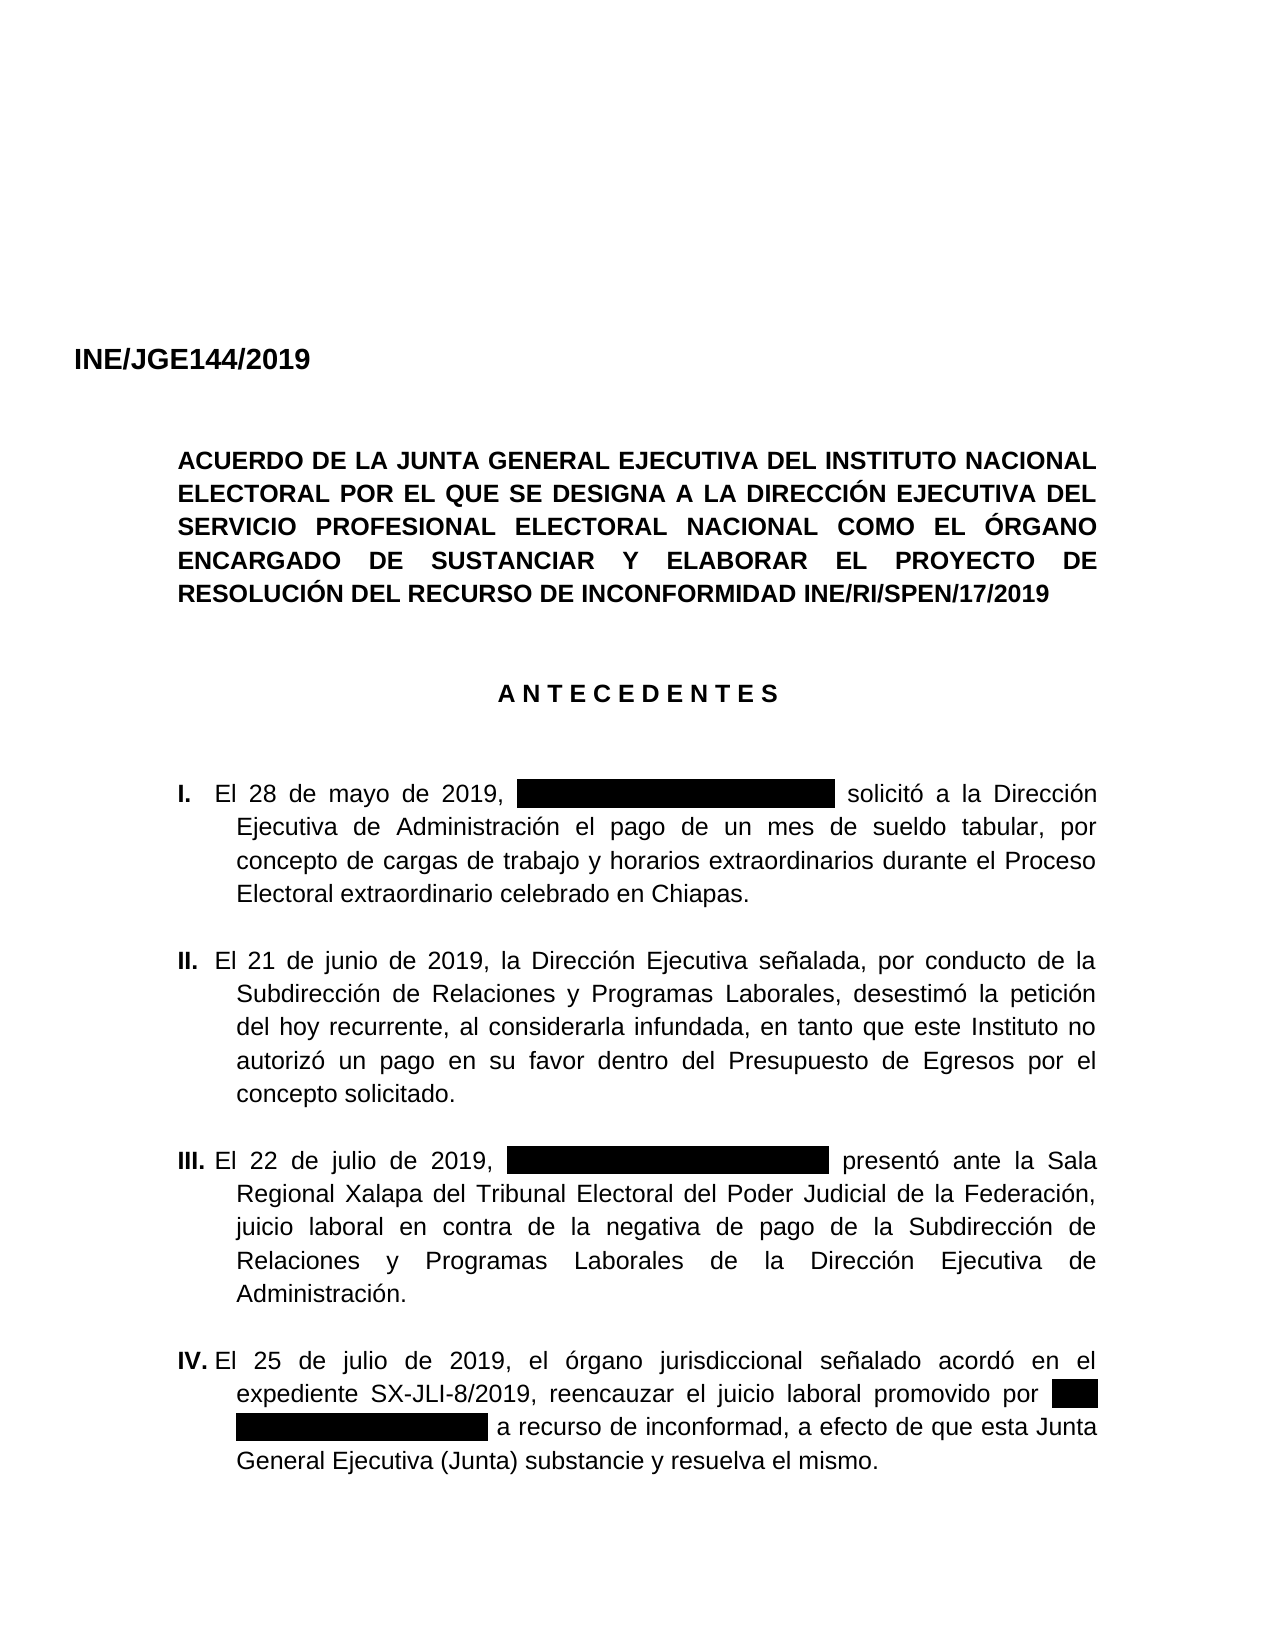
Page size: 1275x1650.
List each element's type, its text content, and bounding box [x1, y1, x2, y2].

list El 22 de julio de 2019, Luis Arturo Carrillo Velasco presentó ante la Sala Regional Xalapa del Tribunal Electoral del Poder Judicial de la Federación, juicio laboral en contra de la negativa de pago de la Subdirección de Relaciones y Programas Laborales de la Dirección Ejecutiva de Administración. [177, 1142, 1098, 1309]
text ACUERDO DE LA JUNTA GENERAL EJECUTIVA DEL INSTITUTO NACIONAL ELECTORAL POR EL QUE SE DESIGNA A LA DIRECCIÓN EJECUTIVA DEL SERVICIO PROFESIONAL ELECTORAL NACIONAL COMO EL ÓRGANO ENCARGADO DE SUSTANCIAR Y ELABORAR EL PROYECTO DE RESOLUCIÓN DEL RECURSO DE INCONFORMIDAD INE/RI/SPEN/17/2019 [177, 442, 1098, 609]
text A N T E C E D E N T E S [177, 676, 1098, 709]
text INE/JGE144/2019 [74, 342, 1098, 376]
list El 21 de junio de 2019, la Dirección Ejecutiva señalada, por conducto de la Subdirección de Relaciones y Programas Laborales, desestimó la petición del hoy recurrente, al considerarla infundada, en tanto que este Instituto no autorizó un pago en su favor dentro del Presupuesto de Egresos por el concepto solicitado. [177, 942, 1098, 1109]
list El 25 de julio de 2019, el órgano jurisdiccional señalado acordó en el expediente SX-JLI-8/2019, reencauzar el juicio laboral promovido por Luis Arturo Carrillo Velasco a recurso de inconformad, a efecto de que esta Junta General Ejecutiva (Junta) substancie y resuelva el mismo. [177, 1342, 1098, 1476]
list El 28 de mayo de 2019, Luis Arturo Carrillo Velasco solicitó a la Dirección Ejecutiva de Administración el pago de un mes de sueldo tabular, por concepto de cargas de trabajo y horarios extraordinarios durante el Proceso Electoral extraordinario celebrado en Chiapas. [177, 776, 1098, 909]
